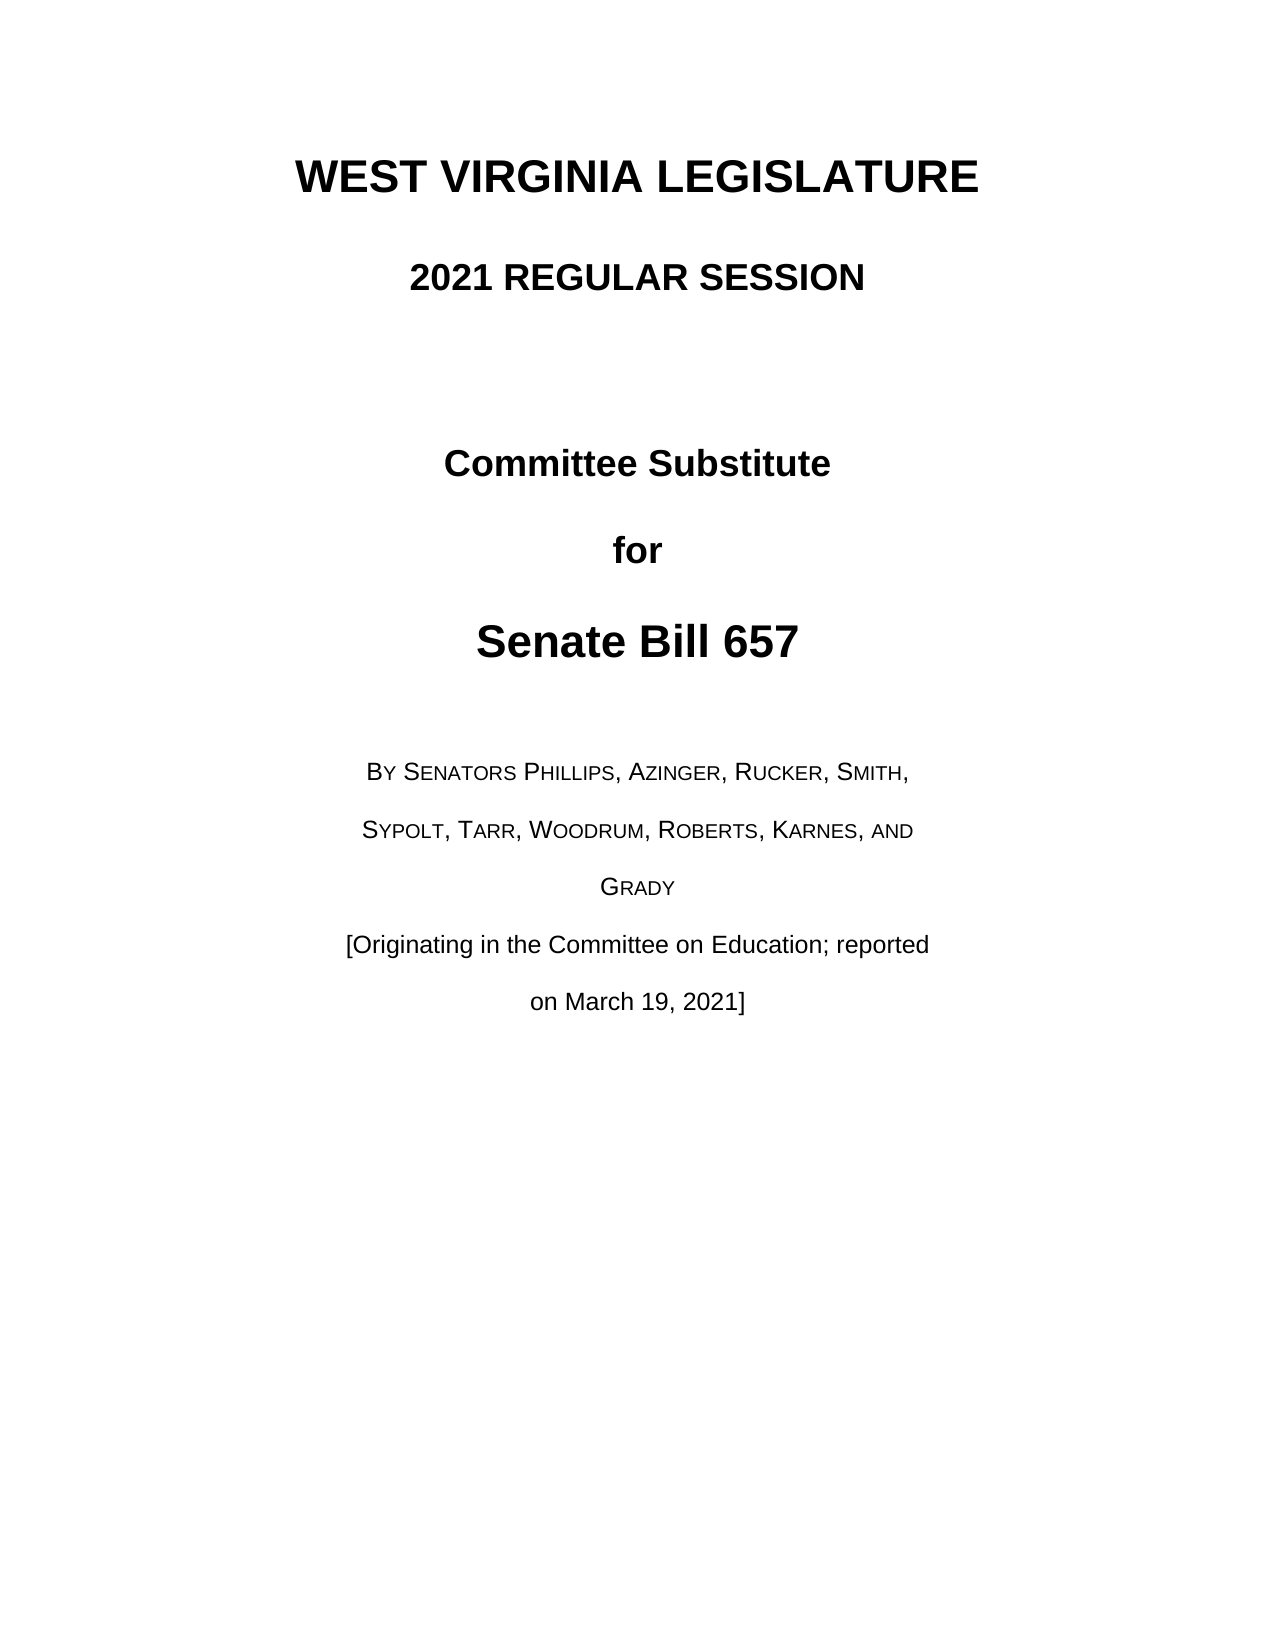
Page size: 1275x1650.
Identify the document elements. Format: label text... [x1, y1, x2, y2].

text By Senators Phillips, Azinger, Rucker, Smith, Sypolt, Tarr, Woodrum, Roberts, Karnes, and Grady [337, 757, 937, 901]
title for [150, 528, 1125, 571]
text [Originating in the Committee on ; reported on ] [337, 929, 937, 1016]
title WEST virginia legislature [150, 150, 1125, 203]
text Bill [150, 614, 1125, 667]
title 2021 regular session [150, 255, 1125, 298]
